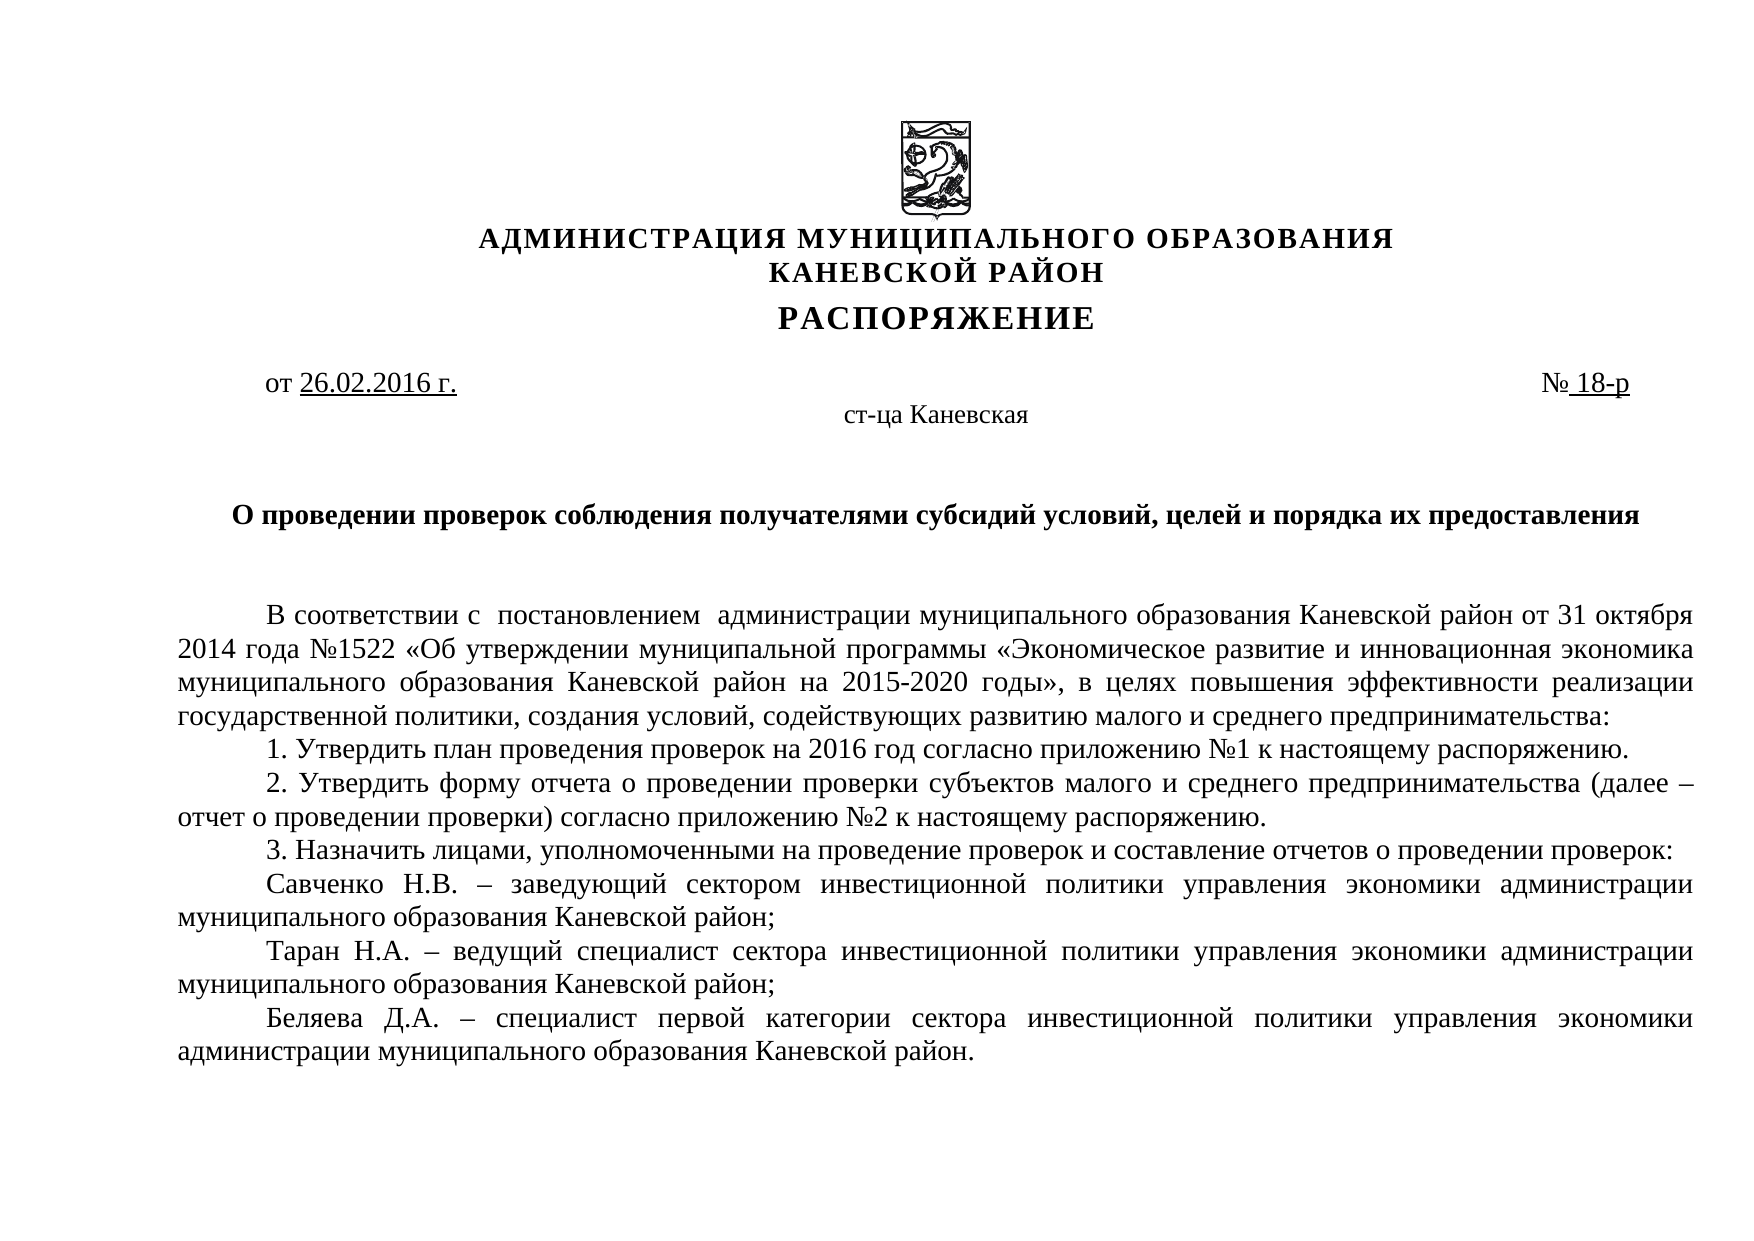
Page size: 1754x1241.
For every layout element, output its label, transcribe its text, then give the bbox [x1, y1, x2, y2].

text РАСПОРЯЖЕНИЕ [177, 298, 1695, 336]
text АДМИНИСТРАЦИЯ МУНИЦИПАЛЬНОГО ОБРАЗОВАНИЯ [177, 221, 1695, 255]
text ст-ца Каневская [177, 399, 1695, 430]
text КАНЕВСКОЙ РАЙОН [177, 255, 1695, 288]
text Савченко Н.В. – заведующий сектором инвестиционной политики управления экономики администрации муниципального образования Каневской район; [177, 866, 1695, 933]
text 3. Назначить лицами, уполномоченными на проведение проверок и составление отчетов о проведении проверок: [177, 832, 1695, 866]
text Таран Н.А. – ведущий специалист сектора инвестиционной политики управления экономики администрации муниципального образования Каневской район; [177, 933, 1695, 1000]
text В соответствии с постановлением администрации муниципального образования Каневской район от 31 октября 2014 года №1522 «Об утверждении муниципальной программы «Экономическое развитие и инновационная экономика муниципального образования Каневской район на 2015-2020 годы», в целях повышения эффективности реализации государственной политики, создания условий, содействующих развитию малого и среднего предпринимательства: [177, 597, 1695, 732]
text от 26.02.2016 г. № 18-р [177, 365, 1695, 399]
text 1. Утвердить план проведения проверок на 2016 год согласно приложению №1 к настоящему распоряжению. [177, 732, 1695, 765]
text 2. Утвердить форму отчета о проведении проверки субъектов малого и среднего предпринимательства (далее – отчет о проведении проверки) согласно приложению №2 к настоящему распоряжению. [177, 765, 1695, 832]
text О проведении проверок соблюдения получателями субсидий условий, целей и порядка их предоставления [177, 497, 1695, 530]
text Беляева Д.А. – специалист первой категории сектора инвестиционной политики управления экономики администрации муниципального образования Каневской район. [177, 1000, 1695, 1067]
